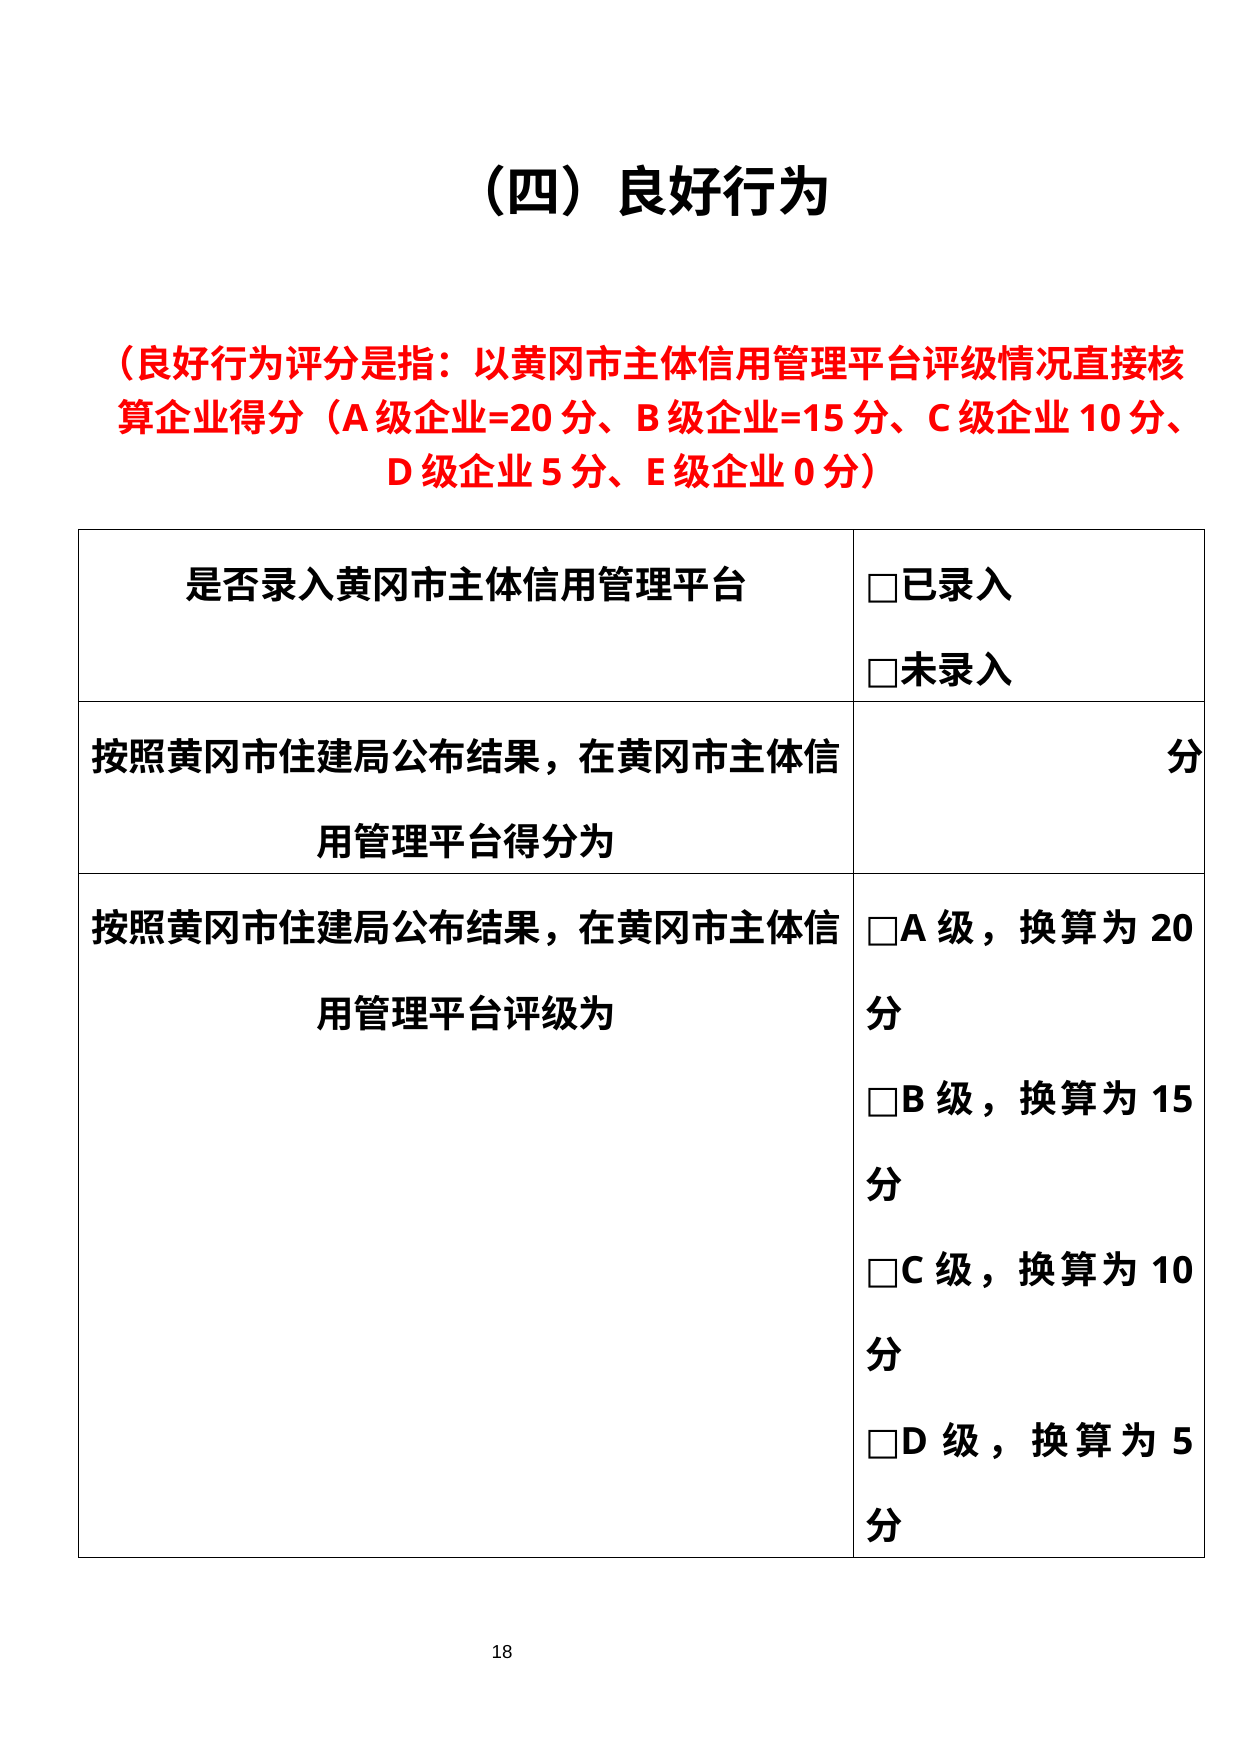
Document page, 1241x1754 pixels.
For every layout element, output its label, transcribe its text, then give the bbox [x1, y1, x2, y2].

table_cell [79, 874, 853, 1557]
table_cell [854, 874, 1204, 1557]
table_cell 分 [854, 702, 1204, 872]
text （四）良好行为 [90, 149, 1193, 227]
text （良好行为评分是指：以黄冈市主体信用管理平台评级情况直接核算企业得分（A级企业=20分、B级企业=15分、C级企业10分、D级企业5分、E级企业0分） [90, 334, 1193, 496]
table_cell 按照黄冈市住建局公布结果，在黄冈市主体信用管理平台得分为 [79, 702, 853, 872]
table_header 是否录入黄冈市主体信用管理平台 [79, 530, 853, 701]
table_header □已录入 □未录入 [854, 530, 1204, 701]
